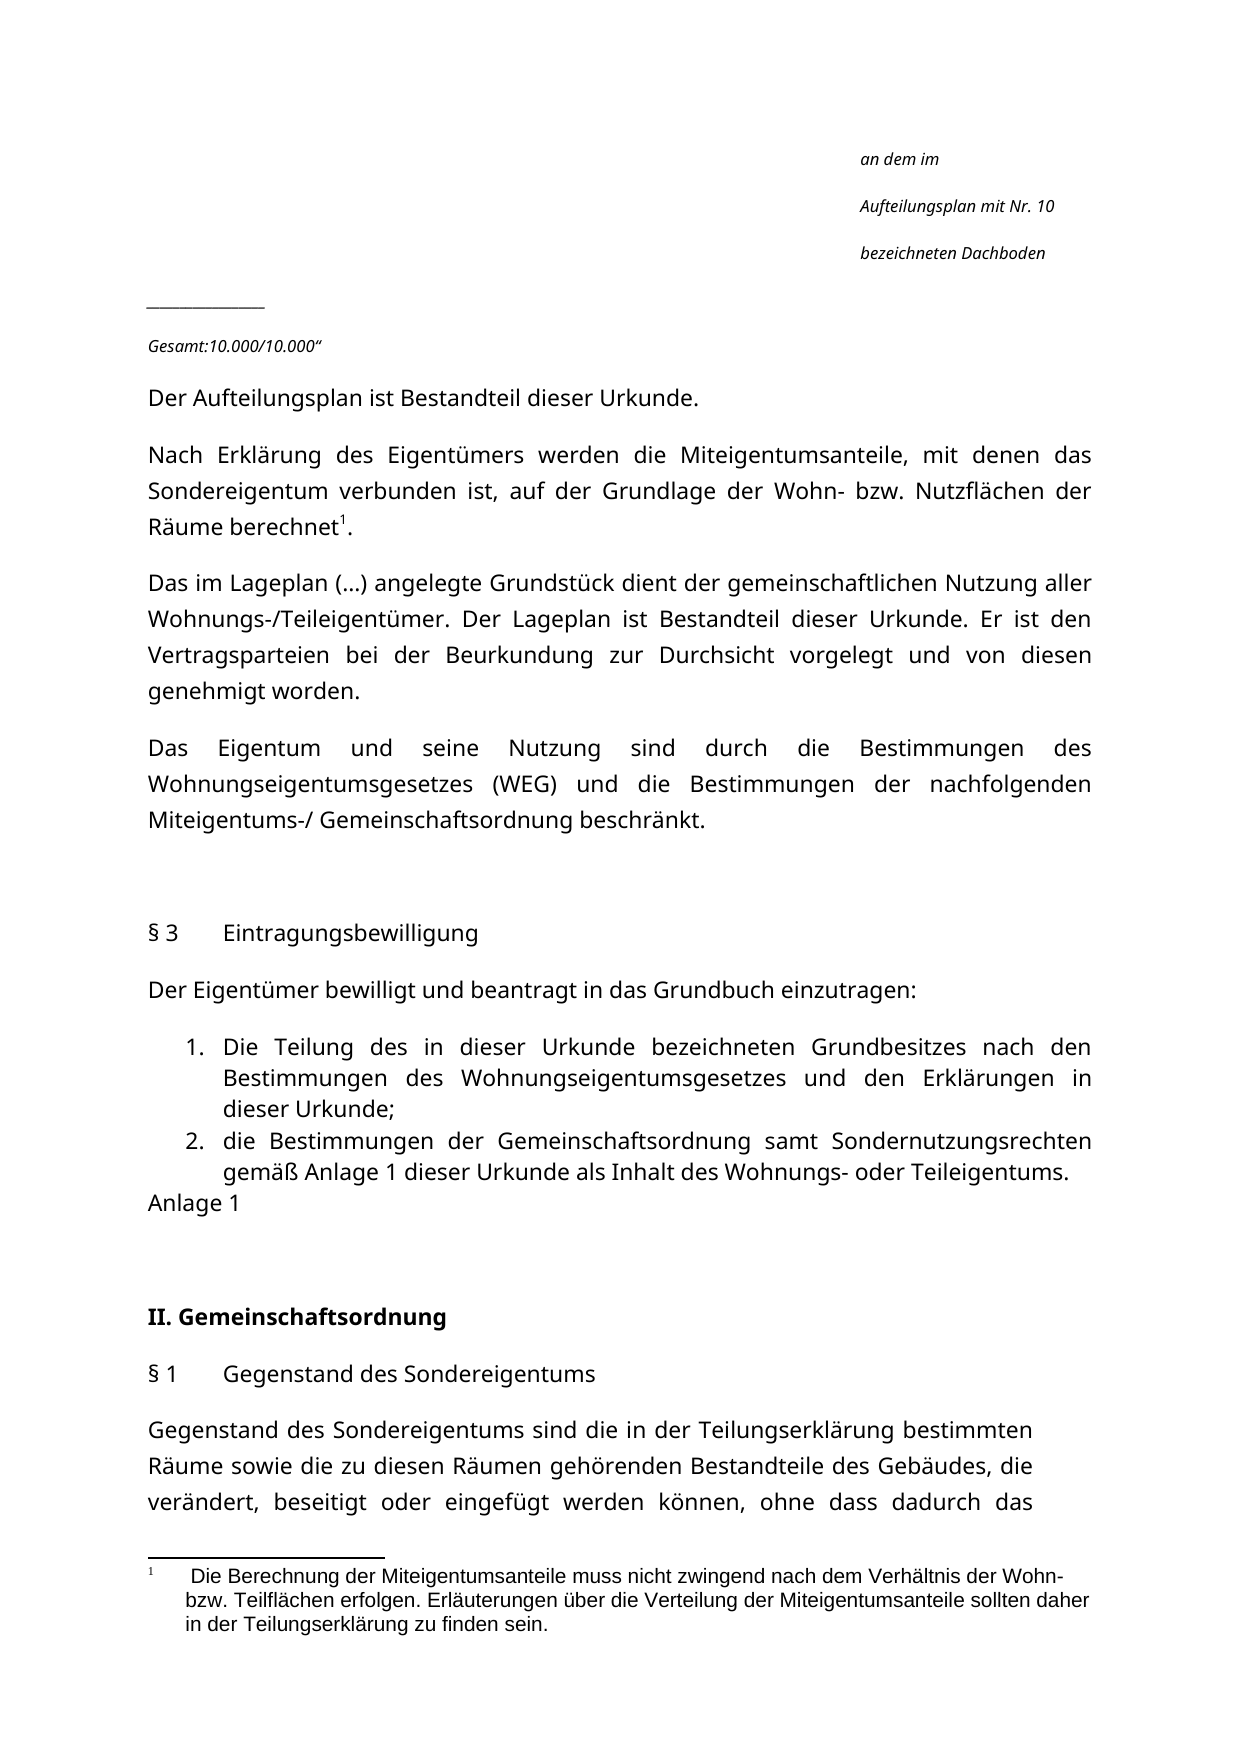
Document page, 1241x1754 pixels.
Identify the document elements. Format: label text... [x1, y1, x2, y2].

text Aufteilungsplan mit Nr. 10 [148, 194, 1108, 217]
text Das im Lageplan (…) angelegte Grundstück dient der gemeinschaftlichen Nutzung aller Wohnungs-/Teileigentümer. Der Lageplan ist Bestandteil dieser Urkunde. Er ist den Vertragsparteien bei der Beurkundung zur Durchsicht vorgelegt und von diesen genehmigt worden. [148, 567, 1093, 706]
text Der Eigentümer bewilligt und beantragt in das Grundbuch einzutragen: [148, 974, 1093, 1005]
text § 3 Eintragungsbewilligung [148, 917, 1093, 949]
text II. Gemeinschaftsordnung [148, 1301, 1093, 1332]
text bezeichneten Dachboden [148, 241, 1108, 264]
text Gesamt:10.000/10.000“ [148, 335, 1108, 358]
text Nach Erklärung des Eigentümers werden die Miteigentumsanteile, mit denen das Sondereigentum verbunden ist, auf der Grundlage der Wohn- bzw. Nutzflächen der Räume berechnet. [148, 439, 1093, 542]
text § 1 Gegenstand des Sondereigentums [148, 1357, 1093, 1389]
list Die Teilung des in dieser Urkunde bezeichneten Grundbesitzes nach den Bestimmungen des Wohnungseigentumsgesetzes und den Erklärungen in dieser Urkunde; [185, 1031, 1093, 1125]
text Der Aufteilungsplan ist Bestandteil dieser Urkunde. [148, 382, 1093, 413]
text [148, 1414, 1033, 1517]
text Das Eigentum und seine Nutzung sind durch die Bestimmungen des Wohnungseigentumsgesetzes (WEG) und die Bestimmungen der nachfolgenden Miteigentums-/ Gemeinschaftsordnung beschränkt. [148, 732, 1093, 835]
text Anlage 1 [148, 1187, 1093, 1218]
list die Bestimmungen der Gemeinschaftsordnung samt Sondernutzungsrechten gemäß Anlage 1 dieser Urkunde als Inhalt des Wohnungs- oder Teileigentums. [185, 1125, 1093, 1187]
text an dem im [148, 148, 1108, 170]
text __________________ [148, 288, 1108, 311]
